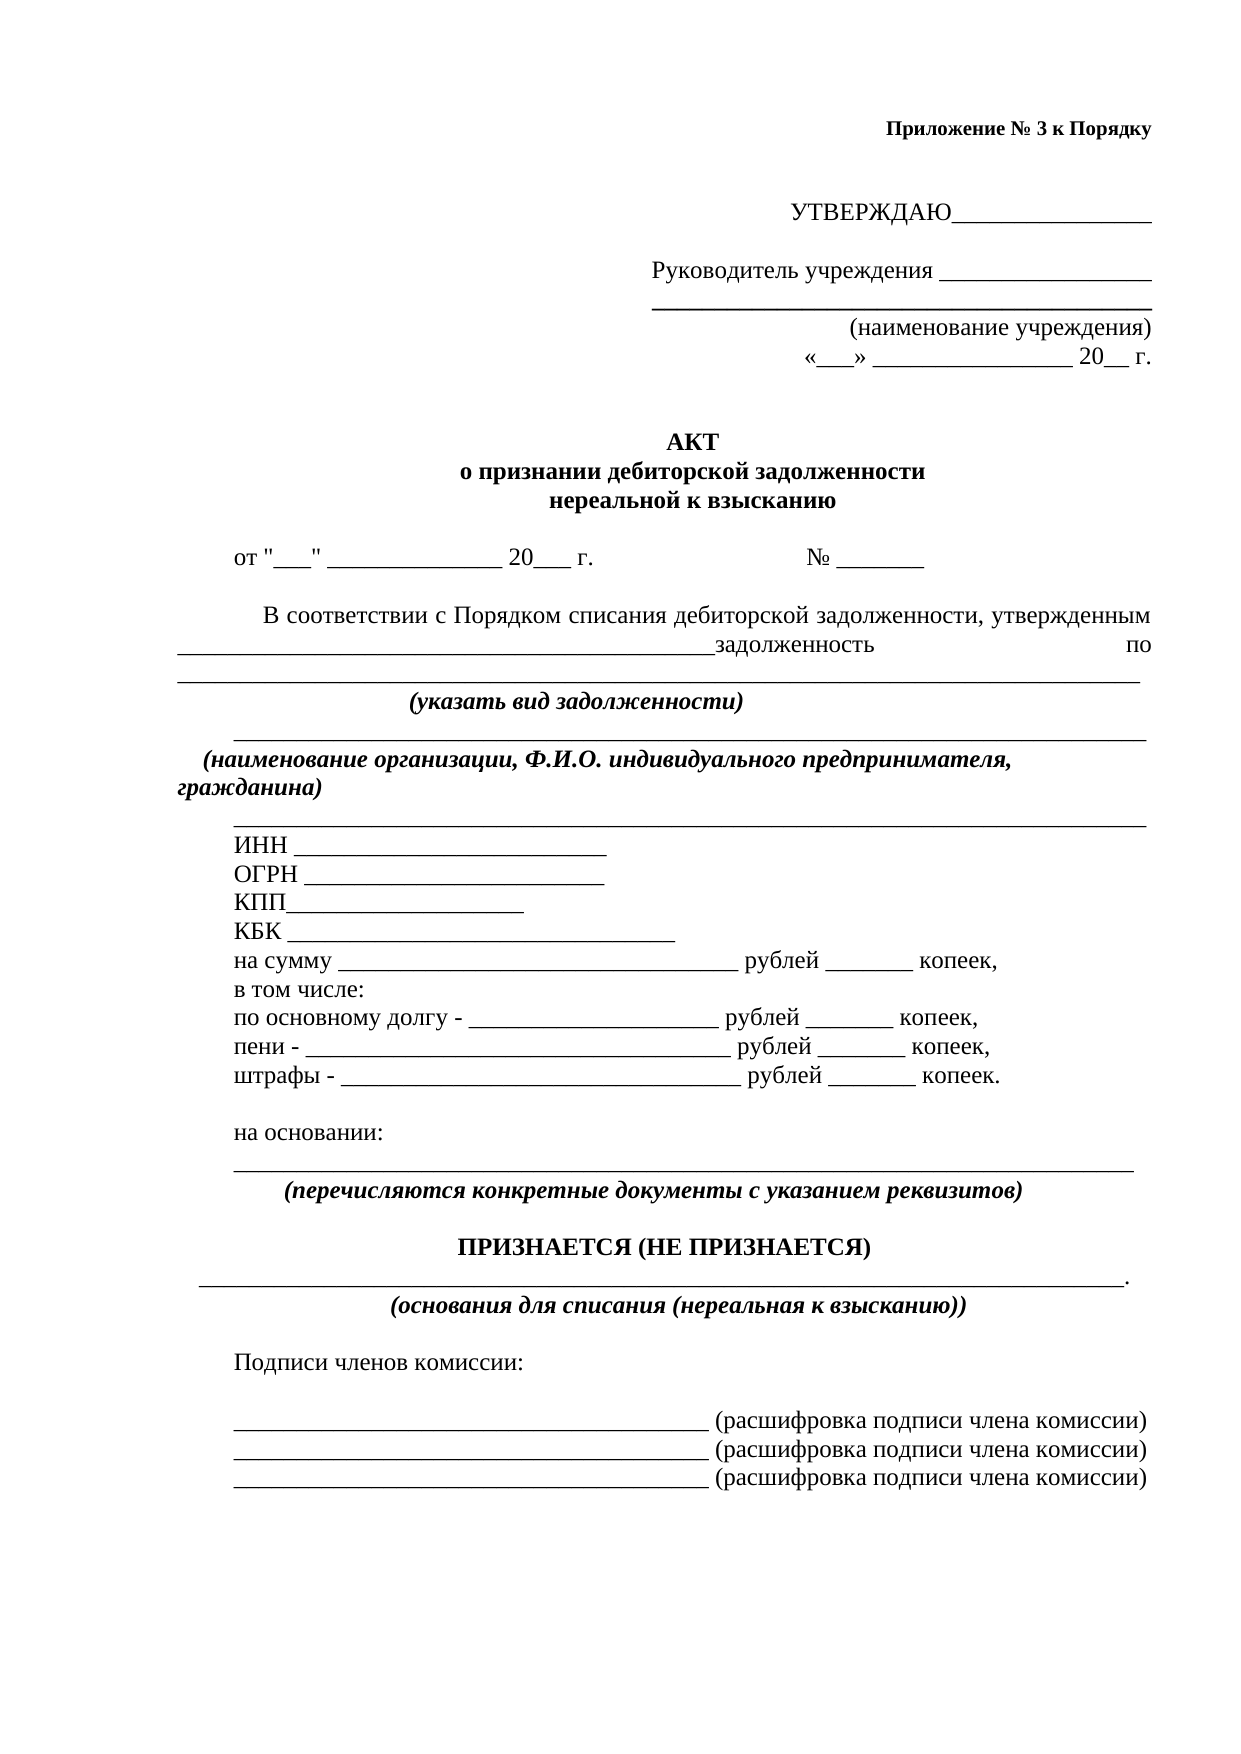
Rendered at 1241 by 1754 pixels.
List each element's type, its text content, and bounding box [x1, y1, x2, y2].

text Руководитель учреждения _________________ [177, 255, 1152, 284]
text ОГРН ________________________ [177, 859, 1152, 887]
text (перечисляются конкретные документы с указанием реквизитов) [177, 1175, 1152, 1204]
text на сумму ________________________________ рублей _______ копеек, [177, 945, 1152, 974]
text АКТ [177, 427, 1152, 456]
text штрафы - ________________________________ рублей _______ копеек. [177, 1060, 1152, 1089]
text ______________________________________ (расшифровка подписи члена комиссии) [177, 1462, 1152, 1491]
text УТВЕРЖДАЮ________________ [177, 197, 1152, 226]
text от "___" ______________ 20___ г. № _______ [177, 542, 1152, 571]
text по основному долгу - ____________________ рублей _______ копеек, [177, 1002, 1152, 1031]
text (наименование организации, Ф.И.О. индивидуального предпринимателя, гражданина) [177, 744, 1152, 801]
text _________________________________________________________________________ [177, 801, 1152, 830]
text в том числе: [177, 974, 1152, 1002]
text (указать вид задолженности) [177, 686, 1152, 715]
text ПРИЗНАЕТСЯ (НЕ ПРИЗНАЕТСЯ) __________________________________________________________________________. [177, 1232, 1152, 1290]
text КПП___________________ [177, 887, 1152, 916]
text _________________________________________________________________________ [177, 715, 1152, 744]
text (наименование учреждения) [177, 312, 1152, 341]
text ______________________________________ (расшифровка подписи члена комиссии) [177, 1434, 1152, 1462]
text ИНН _________________________ [177, 830, 1152, 859]
text Приложение № 3 к Порядку [177, 116, 1152, 140]
text «___» ________________ 20__ г. [177, 341, 1152, 370]
text о признании дебиторской задолженности [177, 456, 1152, 485]
text ______________________________________ (расшифровка подписи члена комиссии) [177, 1405, 1152, 1434]
text В соответствии с Порядком списания дебиторской задолженности, утвержденным ___________________________________________задолженность по _____________________________________________________________________________ [177, 600, 1152, 686]
text ________________________________________ [177, 284, 1152, 312]
text КБК _______________________________ [177, 916, 1152, 945]
text на основании: [177, 1117, 1152, 1146]
text ________________________________________________________________________ [177, 1146, 1152, 1175]
text (основания для списания (нереальная к взысканию)) [177, 1290, 1152, 1319]
text нереальной к взысканию [177, 485, 1152, 514]
text пени - __________________________________ рублей _______ копеек, [177, 1031, 1152, 1060]
text Подписи членов комиссии: [177, 1347, 1152, 1376]
